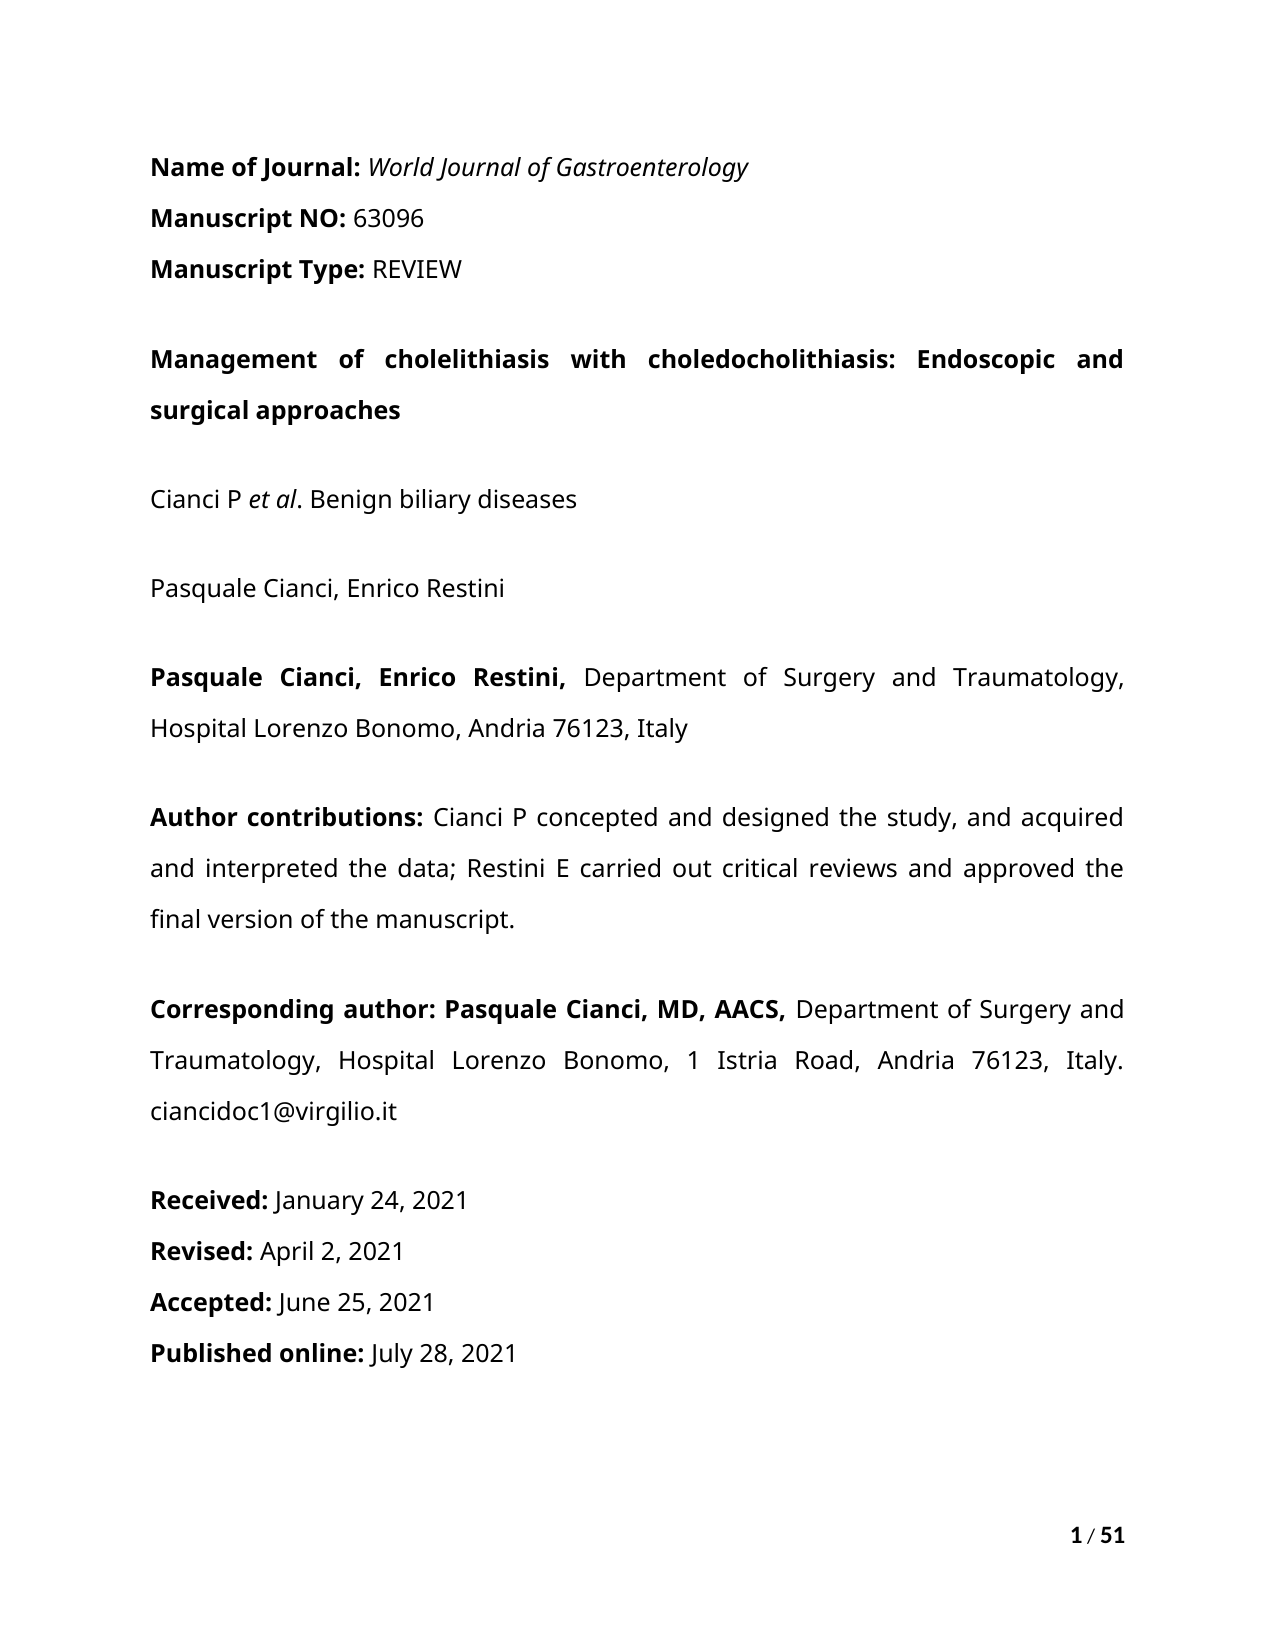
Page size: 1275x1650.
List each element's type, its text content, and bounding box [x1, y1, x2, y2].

text Pasquale Cianci, Enrico Restini [150, 571, 1125, 605]
text Received: January 24, 2021 [150, 1182, 1125, 1217]
text Pasquale Cianci, Enrico Restini, Department of Surgery and Traumatology, Hospital Lorenzo Bonomo, Andria 76123, Italy [150, 660, 1125, 745]
text Published online: July 28, 2021 [150, 1336, 1125, 1370]
text Management of cholelithiasis with choledocholithiasis: Endoscopic and surgical approaches [150, 341, 1125, 426]
text Manuscript NO: 63096 [150, 201, 1125, 235]
text Cianci P et al. Benign biliary diseases [150, 481, 1125, 516]
text Accepted: June 25, 2021 [150, 1284, 1125, 1319]
text Name of Journal: World Journal of Gastroenterology [150, 150, 1125, 184]
text Manuscript Type: REVIEW [150, 252, 1125, 286]
text Corresponding author: Pasquale Cianci, MD, AACS, Department of Surgery and Traumatology, Hospital Lorenzo Bonomo, 1 Istria Road, Andria 76123, Italy. ciancidoc1@virgilio.it [150, 991, 1125, 1127]
text Revised: April 2, 2021 [150, 1233, 1125, 1268]
text Author contributions: Cianci P concepted and designed the study, and acquired and interpreted the data; Restini E carried out critical reviews and approved the final version of the manuscript. [150, 800, 1125, 936]
